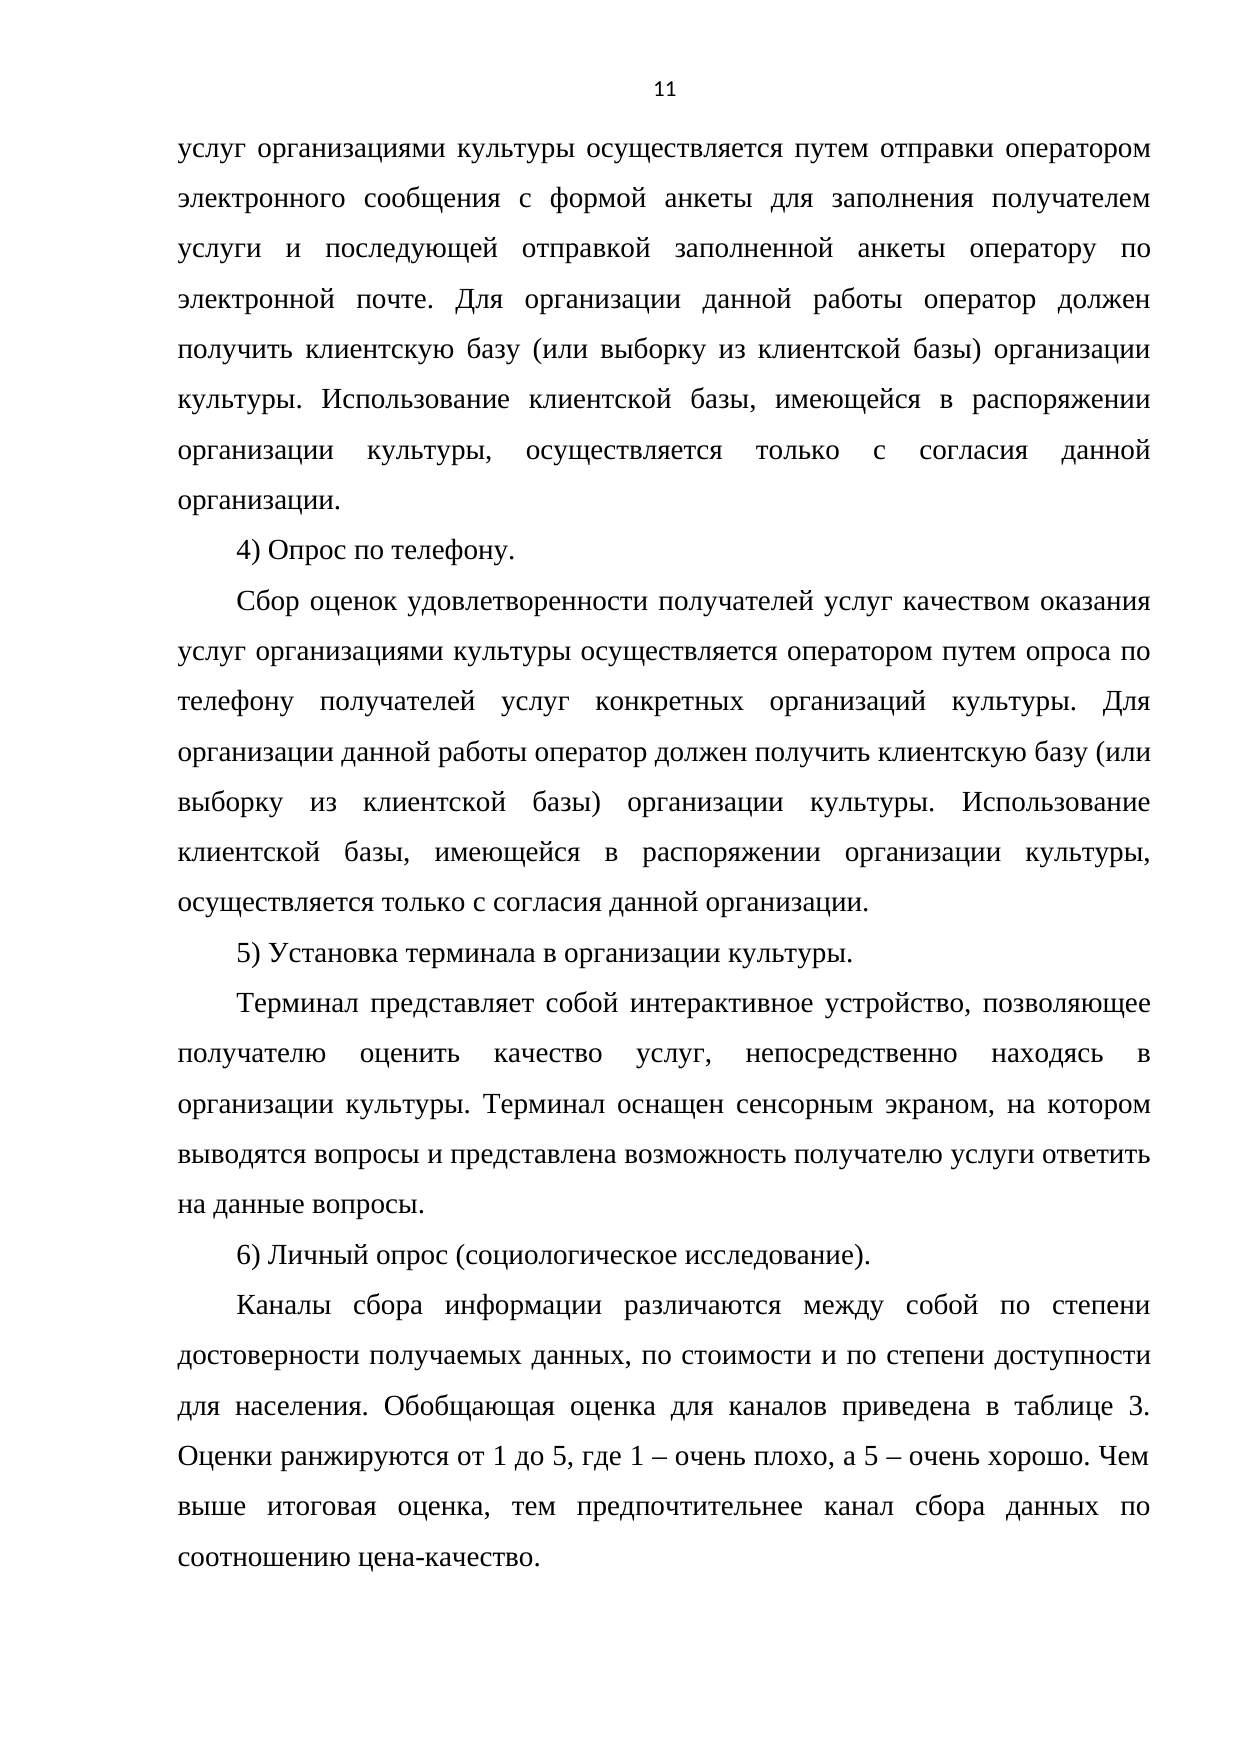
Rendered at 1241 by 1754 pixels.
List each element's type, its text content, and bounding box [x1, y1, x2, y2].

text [177, 130, 1152, 516]
text 4) Опрос по телефону. [177, 532, 1152, 566]
text Каналы сбора информации различаются между собой по степени достоверности получаемых данных, по стоимости и по степени доступности для населения. Обобщающая оценка для каналов приведена в таблице 3. Оценки ранжируются от 1 до 5, где 1 – очень плохо, а 5 – очень хорошо. Чем выше итоговая оценка, тем предпочтительнее канал сбора данных по соотношению цена-качество. [177, 1287, 1152, 1572]
text 6) Личный опрос (социологическое исследование). [177, 1237, 1152, 1270]
text 5) Установка терминала в организации культуры. [177, 935, 1152, 968]
text Терминал представляет собой интерактивное устройство, позволяющее получателю оценить качество услуг, непосредственно находясь в организации культуры. Терминал оснащен сенсорным экраном, на котором выводятся вопросы и представлена возможность получателю услуги ответить на данные вопросы. [177, 985, 1152, 1220]
text Сбор оценок удовлетворенности получателей услуг качеством оказания услуг организациями культуры осуществляется оператором путем опроса по телефону получателей услуг конкретных организаций культуры. Для организации данной работы оператор должен получить клиентскую базу (или выборку из клиентской базы) организации культуры. Использование клиентской базы, имеющейся в распоряжении организации культуры, осуществляется только с согласия данной организации. [177, 583, 1152, 918]
